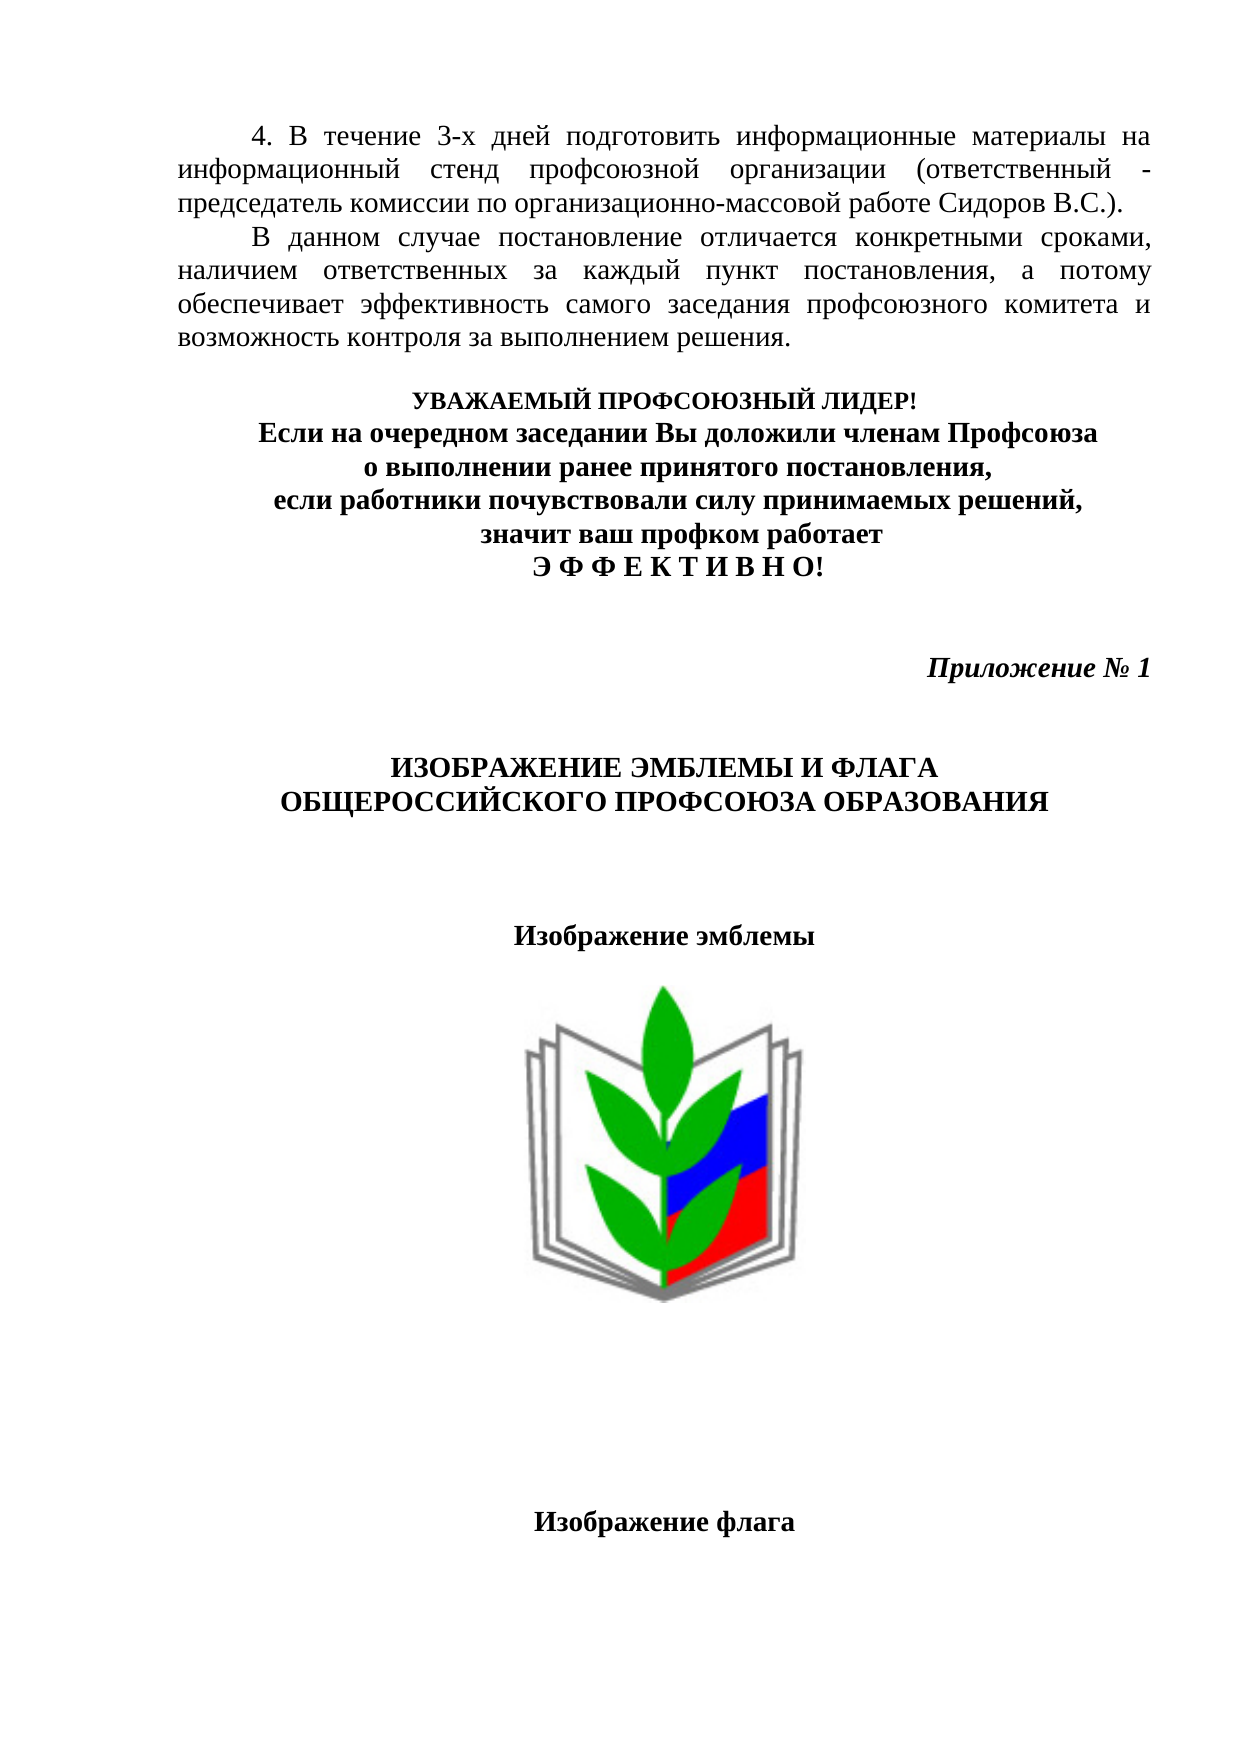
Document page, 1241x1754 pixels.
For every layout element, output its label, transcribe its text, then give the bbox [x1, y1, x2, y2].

text Если на очередном заседании Вы доложили членам Профсоюза [177, 415, 1152, 449]
text Э Ф Ф Е К Т И В Н О! [177, 549, 1152, 583]
text если работники почувствовали силу принимаемых решений, [177, 482, 1152, 516]
text 4. В течение 3-х дней подготовить информационные материалы на информационный стенд профсоюзной организации (ответственный - председатель комиссии по организационно-массовой работе Сидоров B.C.). [177, 118, 1152, 219]
text Изображение флага [177, 1504, 1152, 1537]
text ИЗОБРАЖЕНИЕ ЭМБЛЕМЫ И ФЛАГА [177, 751, 1152, 784]
text Изображение эмблемы [177, 918, 1152, 952]
text Приложение № 1 [177, 650, 1152, 683]
text В данном случае постановление отличается конкретными сроками, наличием ответственных за каждый пункт постановления, а потому обеспечивает эффективность самого заседания профсоюзного комитета и возможность контроля за выполнением решения. [177, 219, 1152, 353]
text значит ваш профком работает [177, 516, 1152, 549]
picture [523, 985, 806, 1303]
text о выполнении ранее принятого постановления, [177, 449, 1152, 482]
text ОБЩЕРОССИЙСКОГО ПРОФСОЮЗА ОБРАЗОВАНИЯ [177, 784, 1152, 818]
text УВАЖАЕМЫЙ ПРОФСОЮЗНЫЙ ЛИДЕР! [177, 386, 1152, 415]
